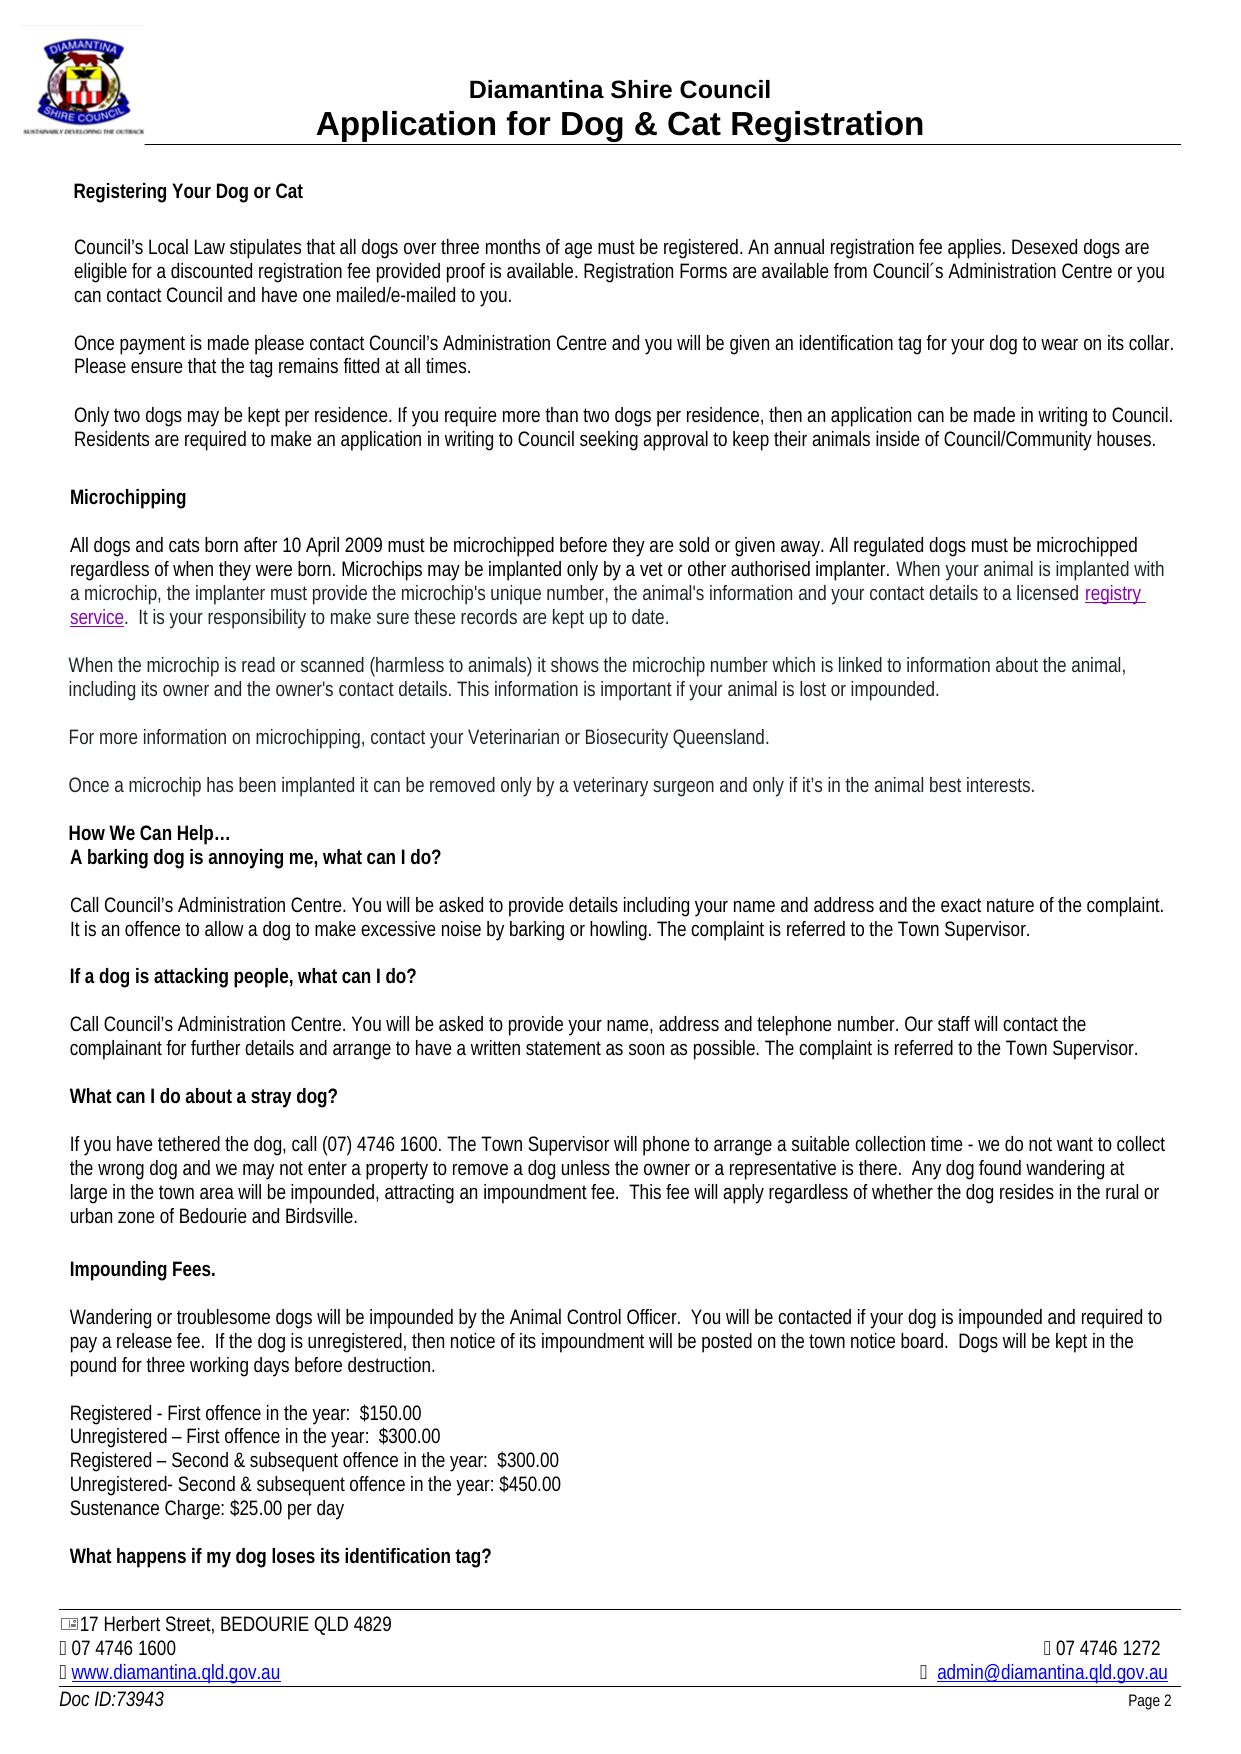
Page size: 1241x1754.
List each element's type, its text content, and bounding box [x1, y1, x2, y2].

text Wandering or troublesome dogs will be impounded by the Animal Control Officer. You will be contacted if your dog is impounded and required to pay a release fee. If the dog is unregistered, then notice of its impoundment will be posted on the town notice board. Dogs will be kept in the pound for three working days before destruction. [69, 1304, 1167, 1376]
text Sustenance Charge: $25.00 per day [69, 1496, 1167, 1520]
text For more information on microchipping, contact your Veterinarian or Biosecurity Queensland. [59, 725, 1181, 749]
text What happens if my dog loses its identification tag? [69, 1544, 1167, 1568]
text Once a microchip has been implanted it can be removed only by a veterinary surgeon and only if it’s in the animal best interests. [59, 773, 1181, 797]
text A barking dog is annoying me, what can I do? [70, 844, 1166, 868]
text If a dog is attacking people, what can I do? [69, 964, 1167, 988]
text Impounding Fees. [69, 1257, 1167, 1281]
text Registered - First offence in the year: $150.00 [69, 1400, 1167, 1424]
text All dogs and cats born after 10 April 2009 must be microchipped before they are sold or given away. All regulated dogs must be microchipped regardless of when they were born. Microchips may be implanted only by a vet or other authorised implanter. When your animal is implanted with a microchip, the implanter must provide the microchip's unique number, the animal's information and your contact details to a licensed registry service. It is your responsibility to make sure these records are kept up to date. [70, 533, 1166, 629]
text Call Council’s Administration Centre. You will be asked to provide your name, address and telephone number. Our staff will contact the complainant for further details and arrange to have a written statement as soon as possible. The complaint is referred to the Town Supervisor. [69, 1012, 1167, 1060]
text Registering Your Dog or Cat [59, 179, 1181, 203]
text Unregistered – First offence in the year: $300.00 [69, 1424, 1167, 1448]
text including its owner and the owner's contact details. This information is important if your animal is lost or impounded. [59, 677, 1181, 701]
text Only two dogs may be kept per residence. If you require more than two dogs per residence, then an application can be made in writing to Council. Residents are required to make an application in writing to Council seeking approval to keep their animals inside of Council/Community houses. [74, 403, 1181, 451]
text How We Can Help… [59, 821, 1181, 844]
text Call Council’s Administration Centre. You will be asked to provide details including your name and address and the exact nature of the complaint. It is an offence to allow a dog to make excessive noise by barking or howling. The complaint is referred to the Town Supervisor. [70, 892, 1166, 940]
text What can I do about a stray dog? [69, 1084, 1167, 1108]
text Registered – Second & subsequent offence in the year: $300.00 [69, 1448, 1167, 1472]
text Unregistered- Second & subsequent offence in the year: $450.00 [69, 1472, 1167, 1496]
text Council’s Local Law stipulates that all dogs over three months of age must be registered. An annual registration fee applies. Desexed dogs are eligible for a discounted registration fee provided proof is available. Registration Forms are available from Council´s Administration Centre or you can contact Council and have one mailed/e-mailed to you. [74, 234, 1181, 306]
text When the microchip is read or scanned (harmless to animals) it shows the microchip number which is linked to information about the animal, [59, 653, 1181, 677]
text If you have tethered the dog, call (07) 4746 1600. The Town Supervisor will phone to arrange a suitable collection time - we do not want to collect the wrong dog and we may not enter a property to remove a dog unless the owner or a representative is there. Any dog found wandering at large in the town area will be impounded, attracting an impoundment fee. This fee will apply regardless of whether the dog resides in the rural or urban zone of Bedourie and Birdsville. [69, 1132, 1167, 1228]
text Microchipping [70, 485, 1166, 509]
text Once payment is made please contact Council’s Administration Centre and you will be given an identification tag for your dog to wear on its collar. Please ensure that the tag remains fitted at all times. [74, 330, 1181, 379]
